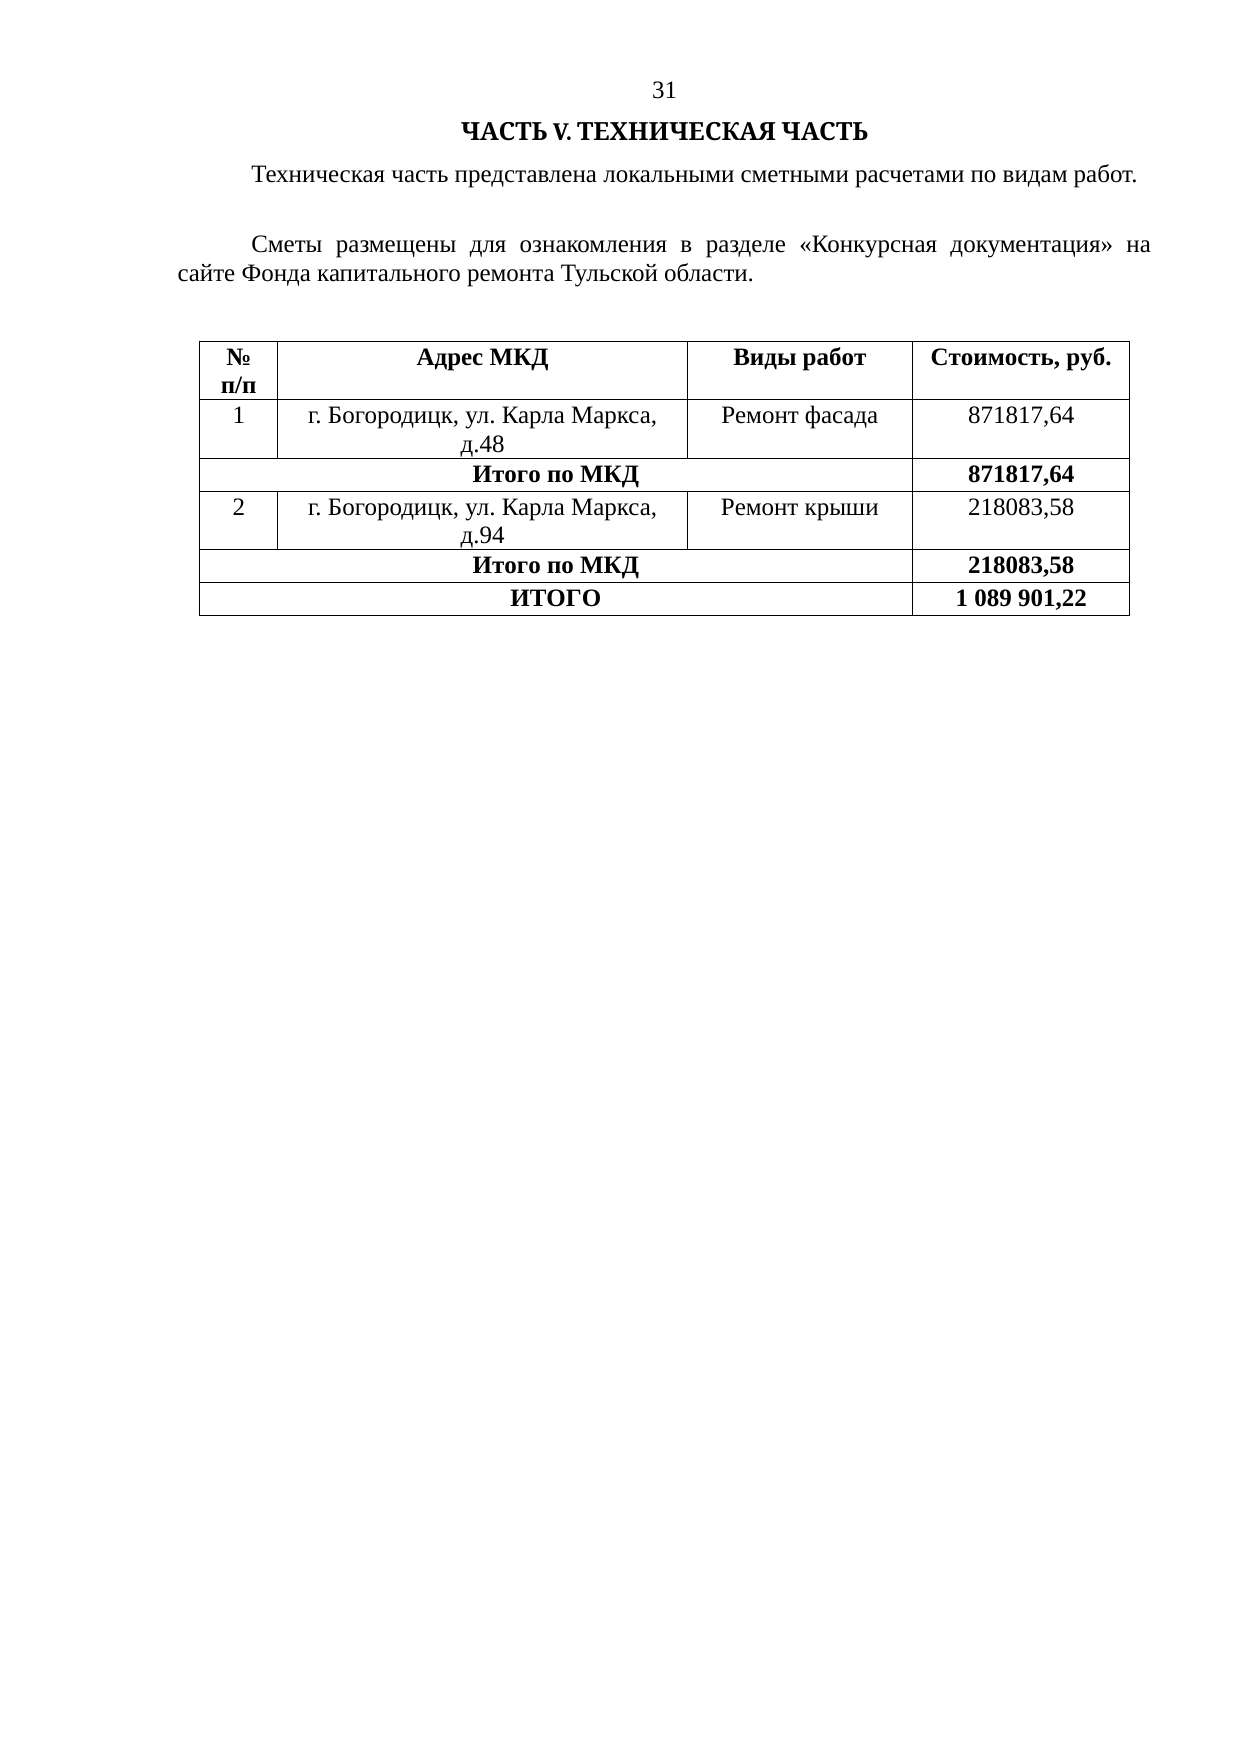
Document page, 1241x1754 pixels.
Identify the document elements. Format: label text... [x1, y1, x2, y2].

table_cell г. Богородицк, ул. Карла Маркса, д.94 [278, 492, 687, 549]
table_cell 218083,58 [913, 550, 1129, 582]
text Техническая часть представлена локальными сметными расчетами по видам работ. [177, 159, 1152, 188]
table_cell Ремонт фасада [688, 400, 912, 458]
table_cell Ремонт крыши [688, 492, 912, 549]
table_header Адрес МКД [278, 342, 687, 399]
table_cell 2 [200, 492, 277, 549]
table_cell 218083,58 [913, 492, 1129, 549]
table_cell Итого по МКД [200, 459, 912, 491]
table_header № п/п [200, 342, 277, 399]
table_header Стоимость, руб. [913, 342, 1129, 399]
subtitle ЧАСТЬ V. ТЕХНИЧЕСКАЯ ЧАСТЬ [177, 118, 1152, 147]
table_cell 871817,64 [913, 459, 1129, 491]
table_header Виды работ [688, 342, 912, 399]
table_cell г. Богородицк, ул. Карла Маркса, д.48 [278, 400, 687, 458]
table_cell 1 [200, 400, 277, 458]
table_cell ИТОГО [200, 583, 912, 615]
table_cell 871817,64 [913, 400, 1129, 458]
text Сметы размещены для ознакомления в разделе «Конкурсная документация» на сайте Фонда капитального ремонта Тульской области. [177, 229, 1152, 287]
table_cell Итого по МКД [200, 550, 912, 582]
table_cell 1 089 901,22 [913, 583, 1129, 615]
